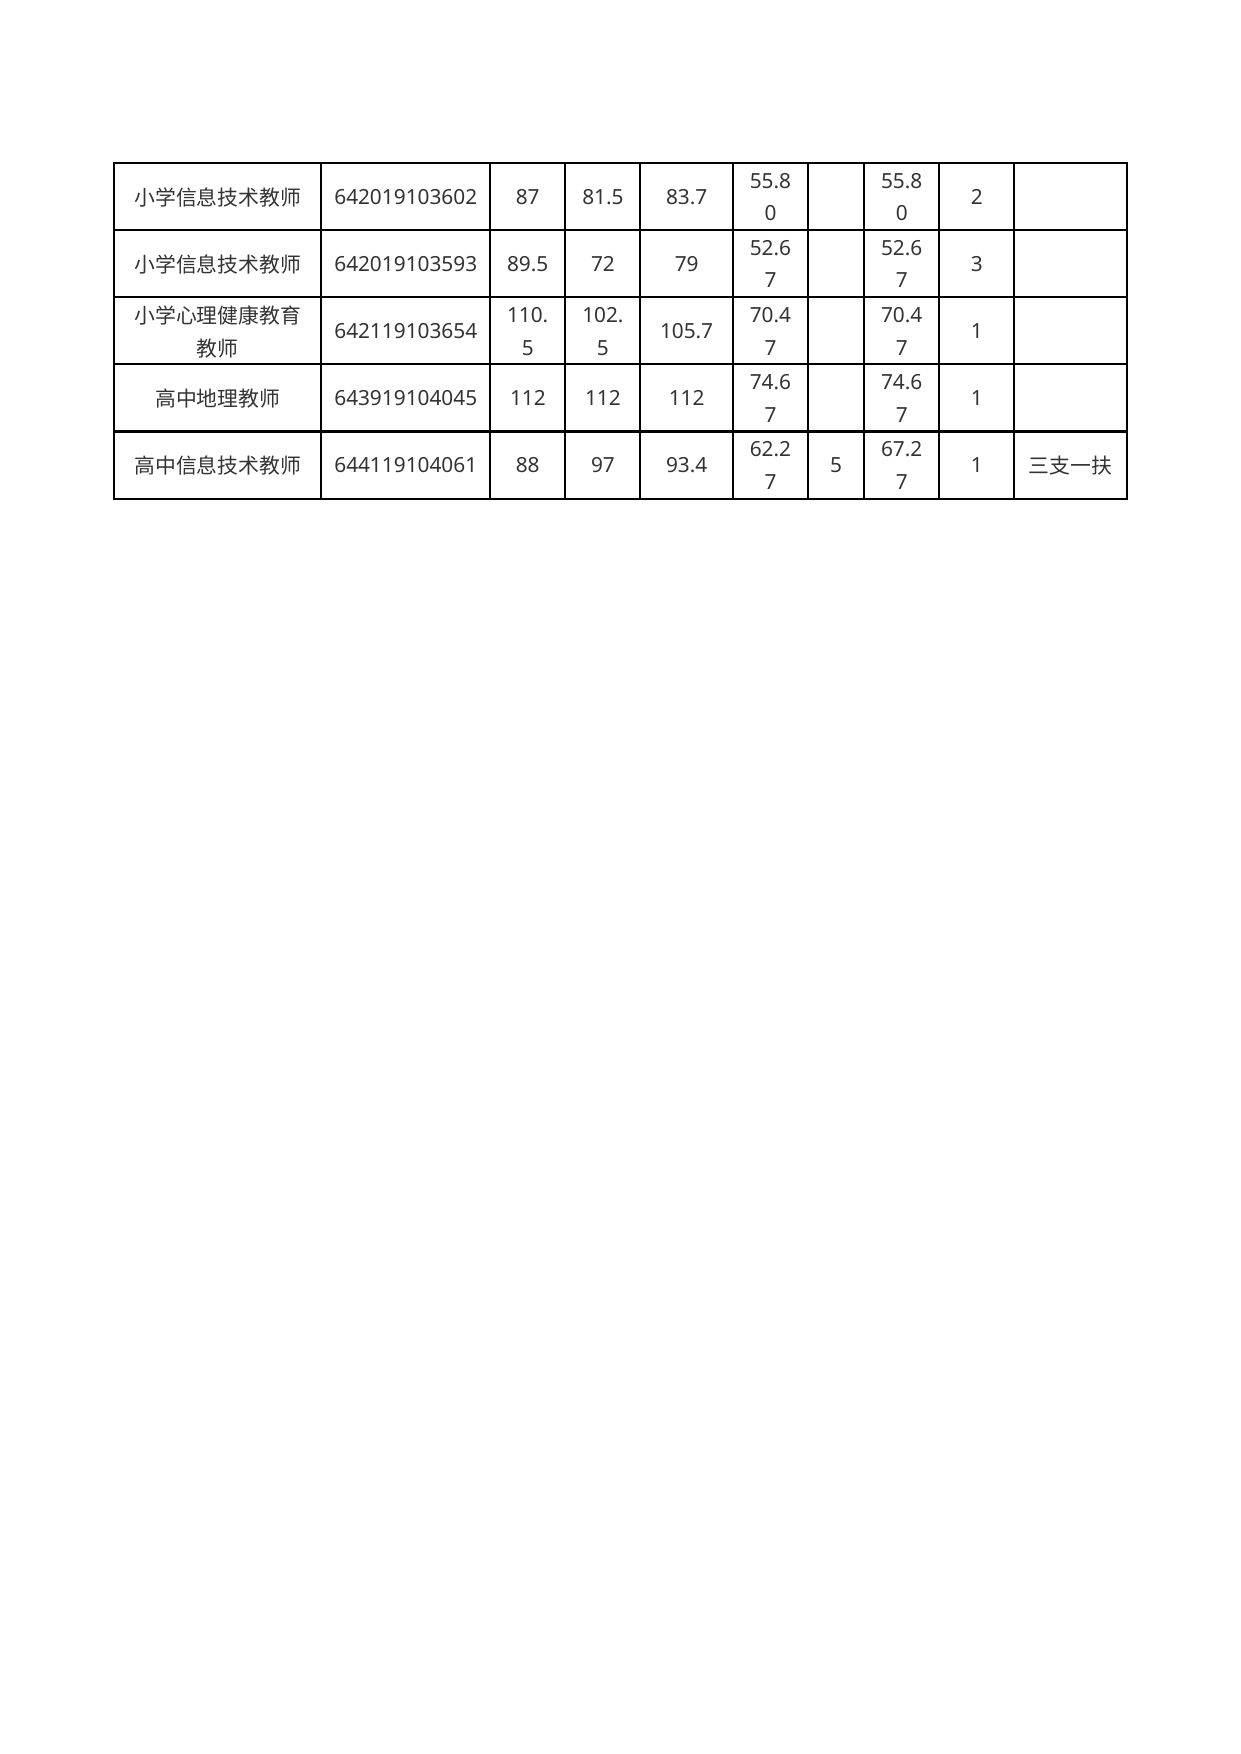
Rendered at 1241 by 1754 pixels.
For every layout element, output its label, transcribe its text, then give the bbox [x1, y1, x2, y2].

table_cell 70.47 [734, 298, 807, 363]
table_cell [809, 298, 863, 363]
table_cell 高中地理教师 [115, 365, 320, 430]
table_cell 55.80 [865, 164, 938, 229]
table_cell 643919104045 [322, 365, 489, 430]
table_cell 93.4 [641, 433, 732, 497]
table_cell [1015, 365, 1126, 430]
table_cell 112 [566, 365, 639, 430]
table_cell 102.5 [566, 298, 639, 363]
table_cell 1 [940, 433, 1013, 497]
table_cell 72 [566, 231, 639, 296]
table_cell [1015, 231, 1126, 296]
table_cell 642019103593 [322, 231, 489, 296]
table_cell 644119104061 [322, 433, 489, 497]
table_cell [809, 365, 863, 430]
table_cell 小学信息技术教师 [115, 231, 320, 296]
table_cell 79 [641, 231, 732, 296]
table_cell 小学心理健康教育教师 [115, 298, 320, 363]
table_cell 89.5 [491, 231, 564, 296]
table_cell 83.7 [641, 164, 732, 229]
table_cell 87 [491, 164, 564, 229]
table_cell 112 [491, 365, 564, 430]
table_cell 3 [940, 231, 1013, 296]
table_cell 74.67 [734, 365, 807, 430]
table_cell 81.5 [566, 164, 639, 229]
table_cell 高中信息技术教师 [115, 433, 320, 497]
table_cell 1 [940, 365, 1013, 430]
table_cell 2 [940, 164, 1013, 229]
table_cell [809, 164, 863, 229]
table_cell 5 [809, 433, 863, 497]
table_cell 112 [641, 365, 732, 430]
table_cell 97 [566, 433, 639, 497]
table_cell 52.67 [865, 231, 938, 296]
table_cell 三支一扶 [1015, 433, 1126, 497]
table_cell 1 [940, 298, 1013, 363]
table_cell [1015, 298, 1126, 363]
table_cell 105.7 [641, 298, 732, 363]
table_cell 62.27 [734, 433, 807, 497]
table_cell [1015, 164, 1126, 229]
table_cell 642119103654 [322, 298, 489, 363]
table_cell 55.80 [734, 164, 807, 229]
table_cell 74.67 [865, 365, 938, 430]
table_cell 67.27 [865, 433, 938, 497]
table_cell 52.67 [734, 231, 807, 296]
table_cell 110.5 [491, 298, 564, 363]
table_cell 88 [491, 433, 564, 497]
table_cell 70.47 [865, 298, 938, 363]
table_cell 小学信息技术教师 [115, 164, 320, 229]
table_cell 642019103602 [322, 164, 489, 229]
table_cell [809, 231, 863, 296]
